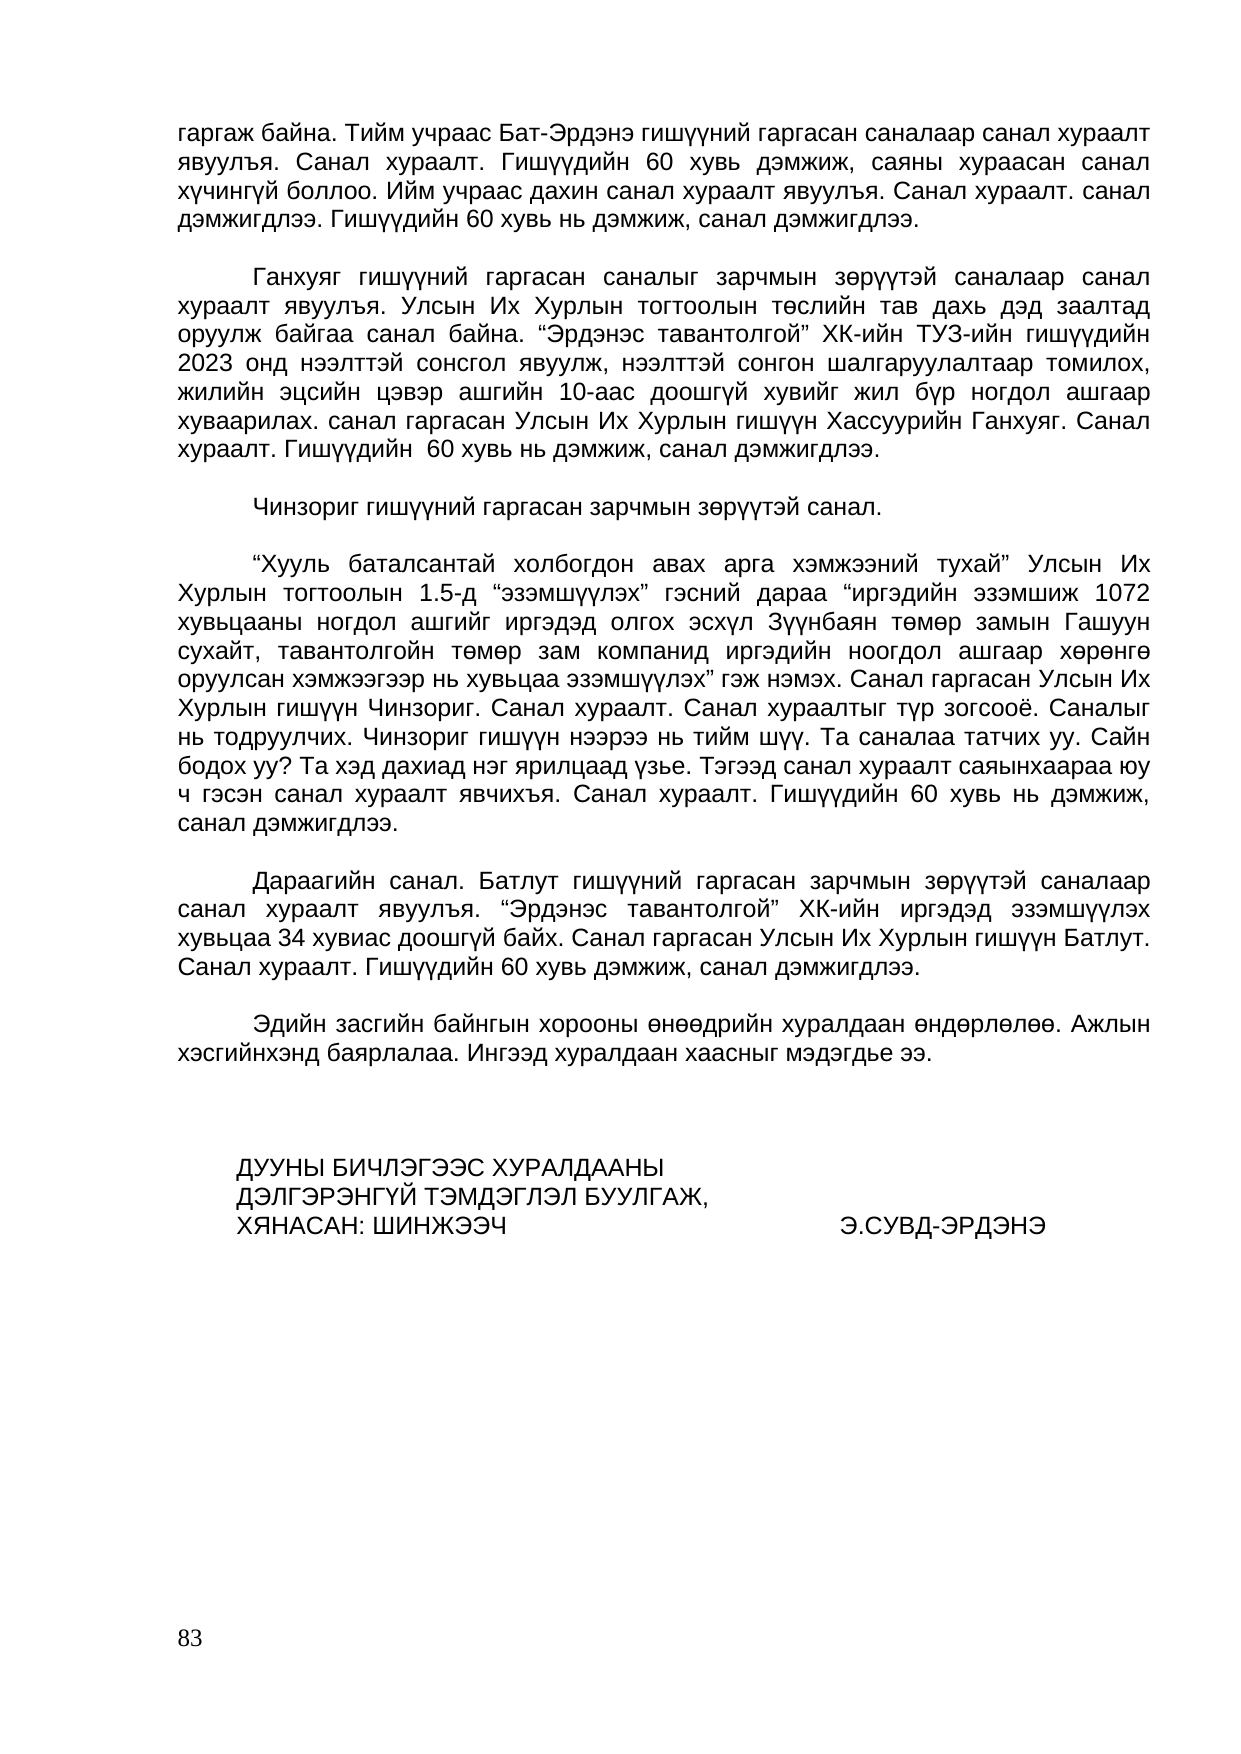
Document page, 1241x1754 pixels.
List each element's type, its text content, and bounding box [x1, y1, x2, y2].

text “Хууль баталсантай холбогдон авах арга хэмжээний тухай” Улсын Их Хурлын тогтоолын 1.5-д “эзэмшүүлэх” гэсний дараа “иргэдийн эзэмшиж 1072 хувьцааны ногдол ашгийг иргэдэд олгох эсхүл Зүүнбаян төмөр замын Гашуун сухайт, тавантолгойн төмөр зам компанид иргэдийн ноогдол ашгаар хөрөнгө оруулсан хэмжээгээр нь хувьцаа эзэмшүүлэх” гэж нэмэх. Санал гаргасан Улсын Их Хурлын гишүүн Чинзориг. Санал хураалт. Санал хураалтыг түр зогсооё. Саналыг нь тодруулчих. Чинзориг гишүүн нээрээ нь тийм шүү. Та саналаа татчих уу. Сайн бодох уу? Та хэд дахиад нэг ярилцаад үзье. Тэгээд санал хураалт саяынхаараа юу ч гэсэн санал хураалт явчихъя. Санал хураалт. Гишүүдийн 60 хувь нь дэмжиж, санал дэмжигдлээ. [177, 549, 1152, 837]
text Дараагийн санал. Батлут гишүүний гаргасан зарчмын зөрүүтэй саналаар санал хураалт явуулъя. “Эрдэнэс тавантолгой” ХК-ийн иргэдэд эзэмшүүлэх хувьцаа 34 хувиас доошгүй байх. Санал гаргасан Улсын Их Хурлын гишүүн Батлут. Санал хураалт. Гишүүдийн 60 хувь дэмжиж, санал дэмжигдлээ. [177, 866, 1152, 981]
text Эдийн засгийн байнгын хорооны өнөөдрийн хуралдаан өндөрлөлөө. Ажлын хэсгийнхэнд баярлалаа. Ингээд хуралдаан хаасныг мэдэгдье ээ. [177, 1009, 1152, 1067]
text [177, 118, 1152, 233]
text Ганхуяг гишүүний гаргасан саналыг зарчмын зөрүүтэй саналаар санал хураалт явуулъя. Улсын Их Хурлын тогтоолын төслийн тав дахь дэд заалтад оруулж байгаа санал байна. “Эрдэнэс тавантолгой” ХК-ийн ТУЗ-ийн гишүүдийн 2023 онд нээлттэй сонсгол явуулж, нээлттэй сонгон шалгаруулалтаар томилох, жилийн эцсийн цэвэр ашгийн 10-аас доошгүй хувийг жил бүр ногдол ашгаар хуваарилах. санал гаргасан Улсын Их Хурлын гишүүн Хассуурийн Ганхуяг. Санал хураалт. Гишүүдийн 60 хувь нь дэмжиж, санал дэмжигдлээ. [177, 262, 1152, 463]
text ДЭЛГЭРЭНГҮЙ ТЭМДЭГЛЭЛ БУУЛГАЖ, [177, 1182, 1152, 1211]
text Чинзориг гишүүний гаргасан зарчмын зөрүүтэй санал. [177, 492, 1152, 521]
text ДУУНЫ БИЧЛЭГЭЭС ХУРАЛДААНЫ [177, 1153, 1152, 1182]
text ХЯНАСАН: ШИНЖЭЭЧ Э.СУВД-ЭРДЭНЭ [177, 1211, 1152, 1239]
